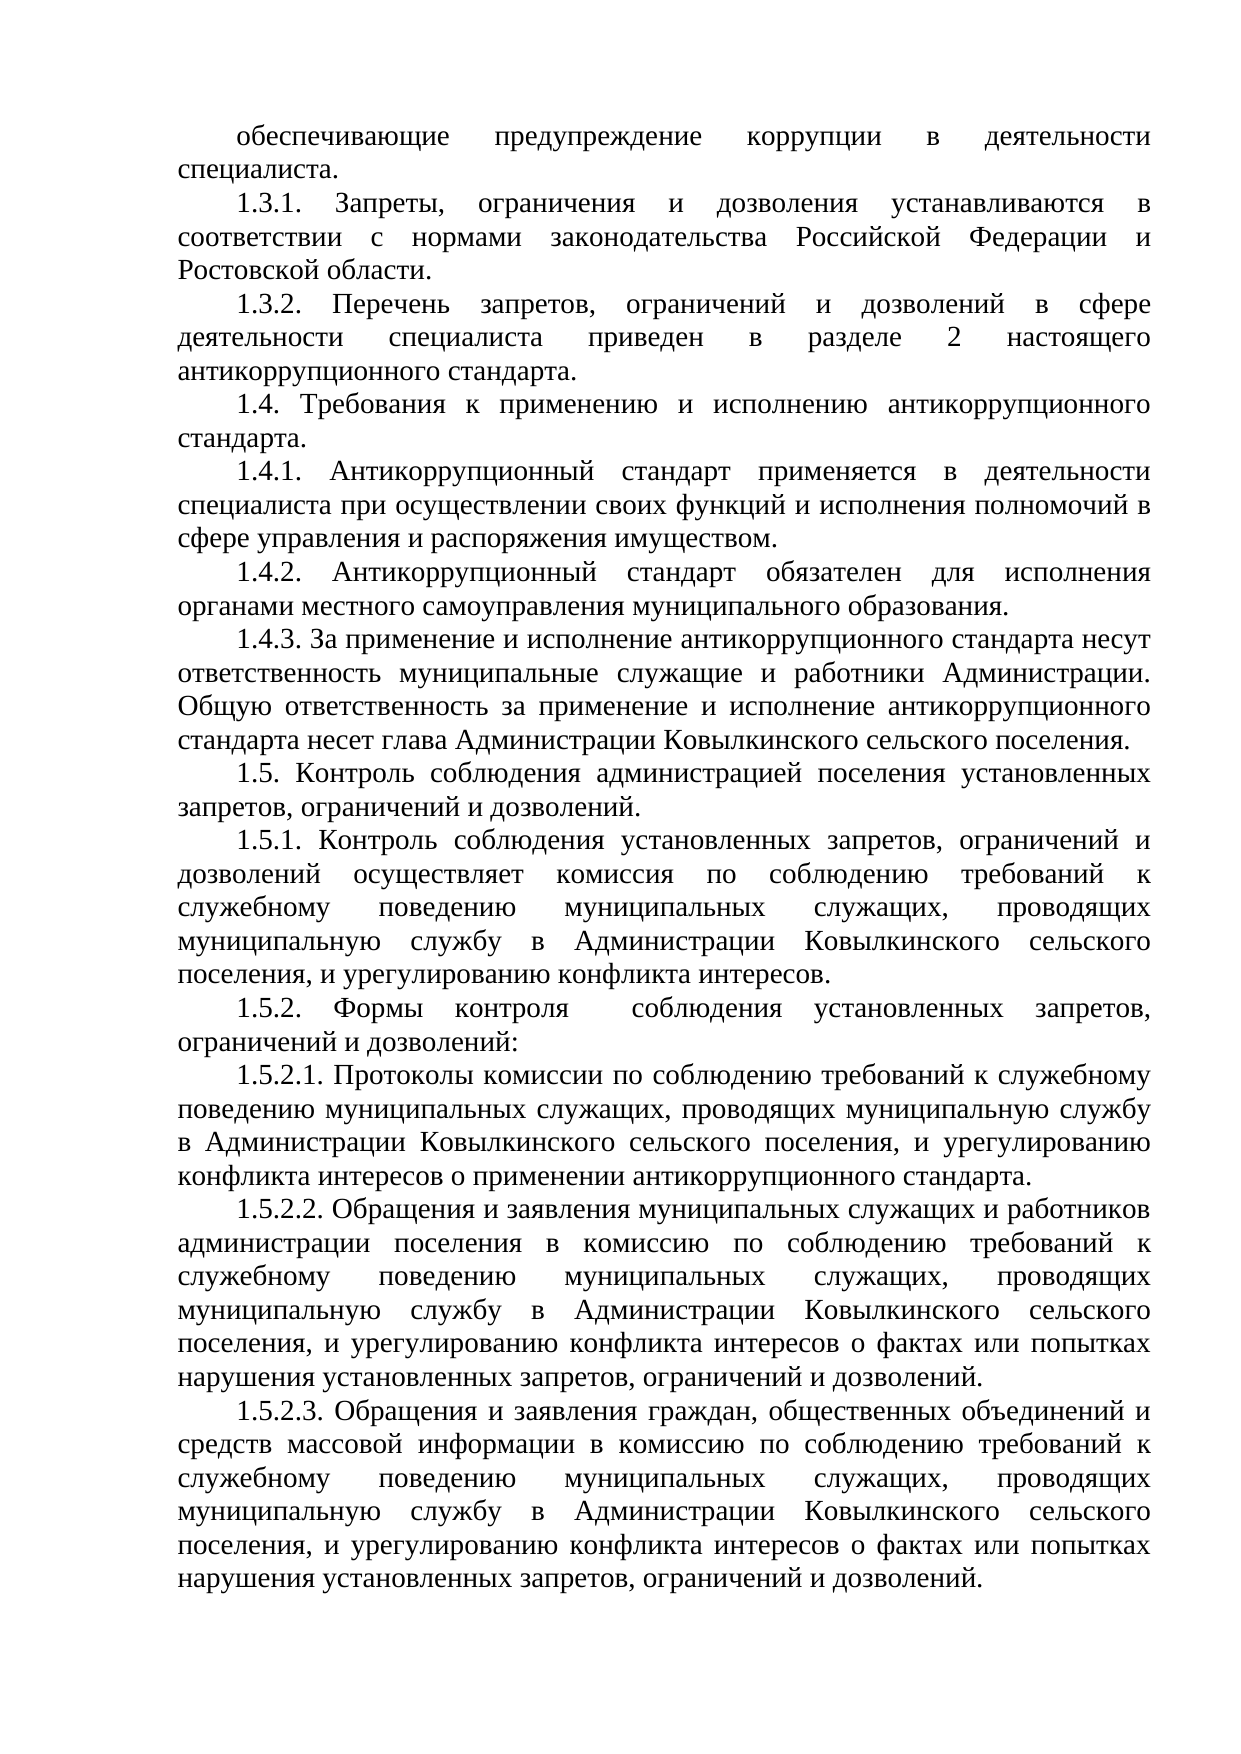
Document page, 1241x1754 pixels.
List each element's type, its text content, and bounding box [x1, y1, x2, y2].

text 1.4.2. Антикоррупционный стандарт обязателен для исполнения органами местного самоуправления муниципального образования. [177, 554, 1152, 621]
text 1.5.2.2. Обращения и заявления муниципальных служащих и работников администрации поселения в комиссию по соблюдению требований к служебному поведению муниципальных служащих, проводящих муниципальную службу в Администрации Ковылкинского сельского поселения, и урегулированию конфликта интересов о фактах или попытках нарушения установленных запретов, ограничений и дозволений. [177, 1191, 1152, 1393]
text 1.5.2.3. Обращения и заявления граждан, общественных объединений и средств массовой информации в комиссию по соблюдению требований к служебному поведению муниципальных служащих, проводящих муниципальную службу в Администрации Ковылкинского сельского поселения, и урегулированию конфликта интересов о фактах или попытках нарушения установленных запретов, ограничений и дозволений. [177, 1393, 1152, 1594]
text 1.5.1. Контроль соблюдения установленных запретов, ограничений и дозволений осуществляет комиссия по соблюдению требований к служебному поведению муниципальных служащих, проводящих муниципальную службу в Администрации Ковылкинского сельского поселения, и урегулированию конфликта интересов. [177, 822, 1152, 990]
text 1.4.1. Антикоррупционный стандарт применяется в деятельности специалиста при осуществлении своих функций и исполнения полномочий в сфере управления и распоряжения имуществом. [177, 453, 1152, 554]
text 1.5.2. Формы контроля соблюдения установленных запретов, ограничений и дозволений: [177, 990, 1152, 1057]
text 1.4. Требования к применению и исполнению антикоррупционного стандарта. [177, 386, 1152, 453]
text обеспечивающие предупреждение коррупции в деятельности специалиста. [177, 118, 1152, 185]
text 1.3.2. Перечень запретов, ограничений и дозволений в сфере деятельности специалиста приведен в разделе 2 настоящего антикоррупционного стандарта. [177, 286, 1152, 386]
text 1.5. Контроль соблюдения администрацией поселения установленных запретов, ограничений и дозволений. [177, 755, 1152, 822]
text 1.5.2.1. Протоколы комиссии по соблюдению требований к служебному поведению муниципальных служащих, проводящих муниципальную службу в Администрации Ковылкинского сельского поселения, и урегулированию конфликта интересов о применении антикоррупционного стандарта. [177, 1057, 1152, 1191]
text 1.3.1. Запреты, ограничения и дозволения устанавливаются в соответствии с нормами законодательства Российской Федерации и Ростовской области. [177, 185, 1152, 286]
text 1.4.3. За применение и исполнение антикоррупционного стандарта несут ответственность муниципальные служащие и работники Администрации. Общую ответственность за применение и исполнение антикоррупционного стандарта несет глава Администрации Ковылкинского сельского поселения. [177, 621, 1152, 755]
